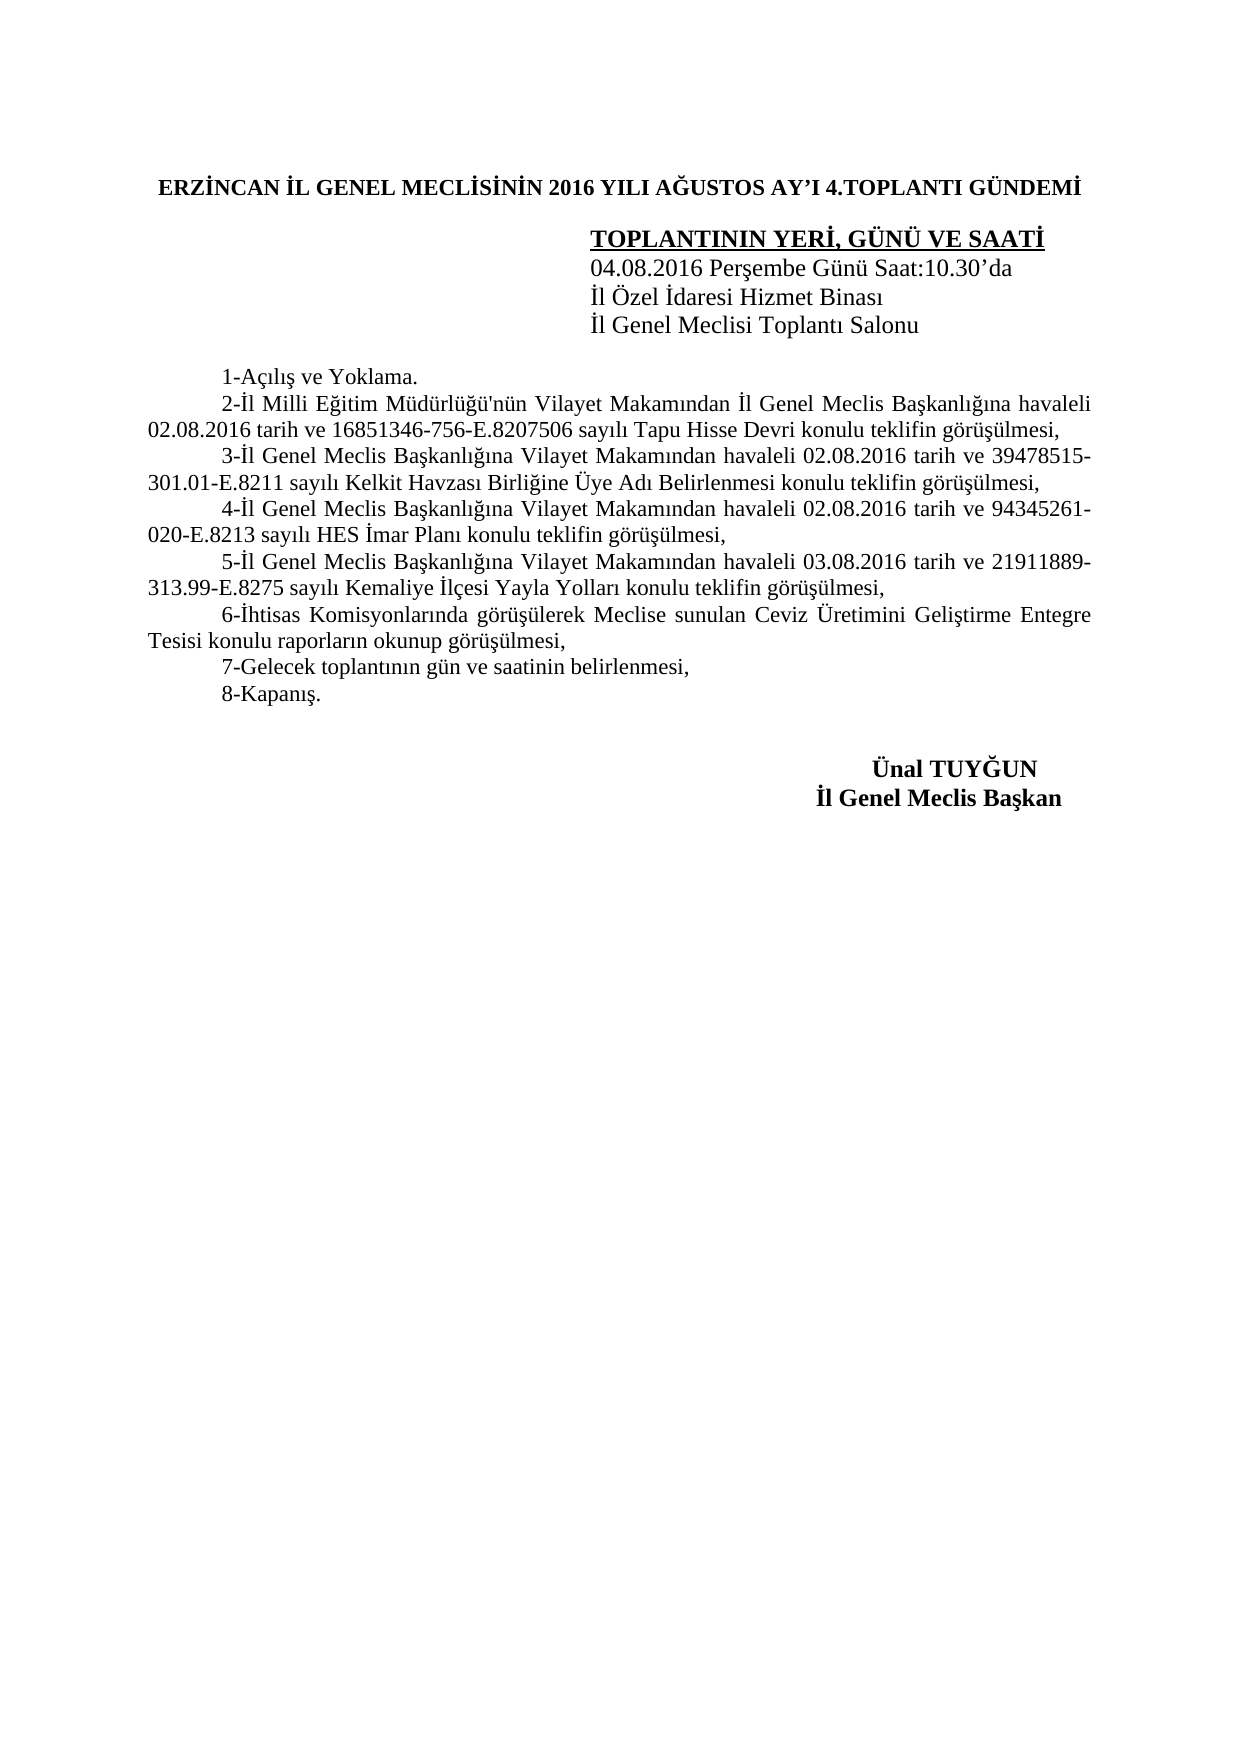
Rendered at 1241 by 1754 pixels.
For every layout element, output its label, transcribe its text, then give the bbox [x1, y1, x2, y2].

text 7-Gelecek toplantının gün ve saatinin belirlenmesi, [148, 653, 1093, 680]
title ERZİNCAN İL GENEL MECLİSİNİN 2016 YILI AĞUSTOS AY’I 4.TOPLANTI GÜNDEMİ [148, 174, 1093, 200]
text TOPLANTININ YERİ, GÜNÜ VE SAATİ [516, 224, 1093, 253]
text Ünal TUYĞUN [148, 754, 1093, 783]
text 4-İl Genel Meclis Başkanlığına Vilayet Makamından havaleli 02.08.2016 tarih ve 94345261-020-E.8213 sayılı HES İmar Planı konulu teklifin görüşülmesi, [148, 495, 1093, 548]
text 3-İl Genel Meclis Başkanlığına Vilayet Makamından havaleli 02.08.2016 tarih ve 39478515-301.01-E.8211 sayılı Kelkit Havzası Birliğine Üye Adı Belirlenmesi konulu teklifin görüşülmesi, [148, 442, 1093, 495]
text 6-İhtisas Komisyonlarında görüşülerek Meclise sunulan Ceviz Üretimini Geliştirme Entegre Tesisi konulu raporların okunup görüşülmesi, [148, 601, 1093, 653]
text 8-Kapanış. [148, 680, 1093, 706]
text 2-İl Milli Eğitim Müdürlüğü'nün Vilayet Makamından İl Genel Meclis Başkanlığına havaleli 02.08.2016 tarih ve 16851346-756-E.8207506 sayılı Tapu Hisse Devri konulu teklifin görüşülmesi, [148, 390, 1093, 442]
text 5-İl Genel Meclis Başkanlığına Vilayet Makamından havaleli 03.08.2016 tarih ve 21911889-313.99-E.8275 sayılı Kemaliye İlçesi Yayla Yolları konulu teklifin görüşülmesi, [148, 548, 1093, 601]
title İl Genel Meclis Başkan [148, 783, 1093, 812]
text 1-Açılış ve Yoklama. [148, 363, 1093, 390]
text 04.08.2016 Perşembe Günü Saat:10.30’da [148, 253, 1093, 282]
text İl Özel İdaresi Hizmet Binası [148, 282, 1093, 311]
subtitle İl Genel Meclisi Toplantı Salonu [148, 311, 1093, 339]
